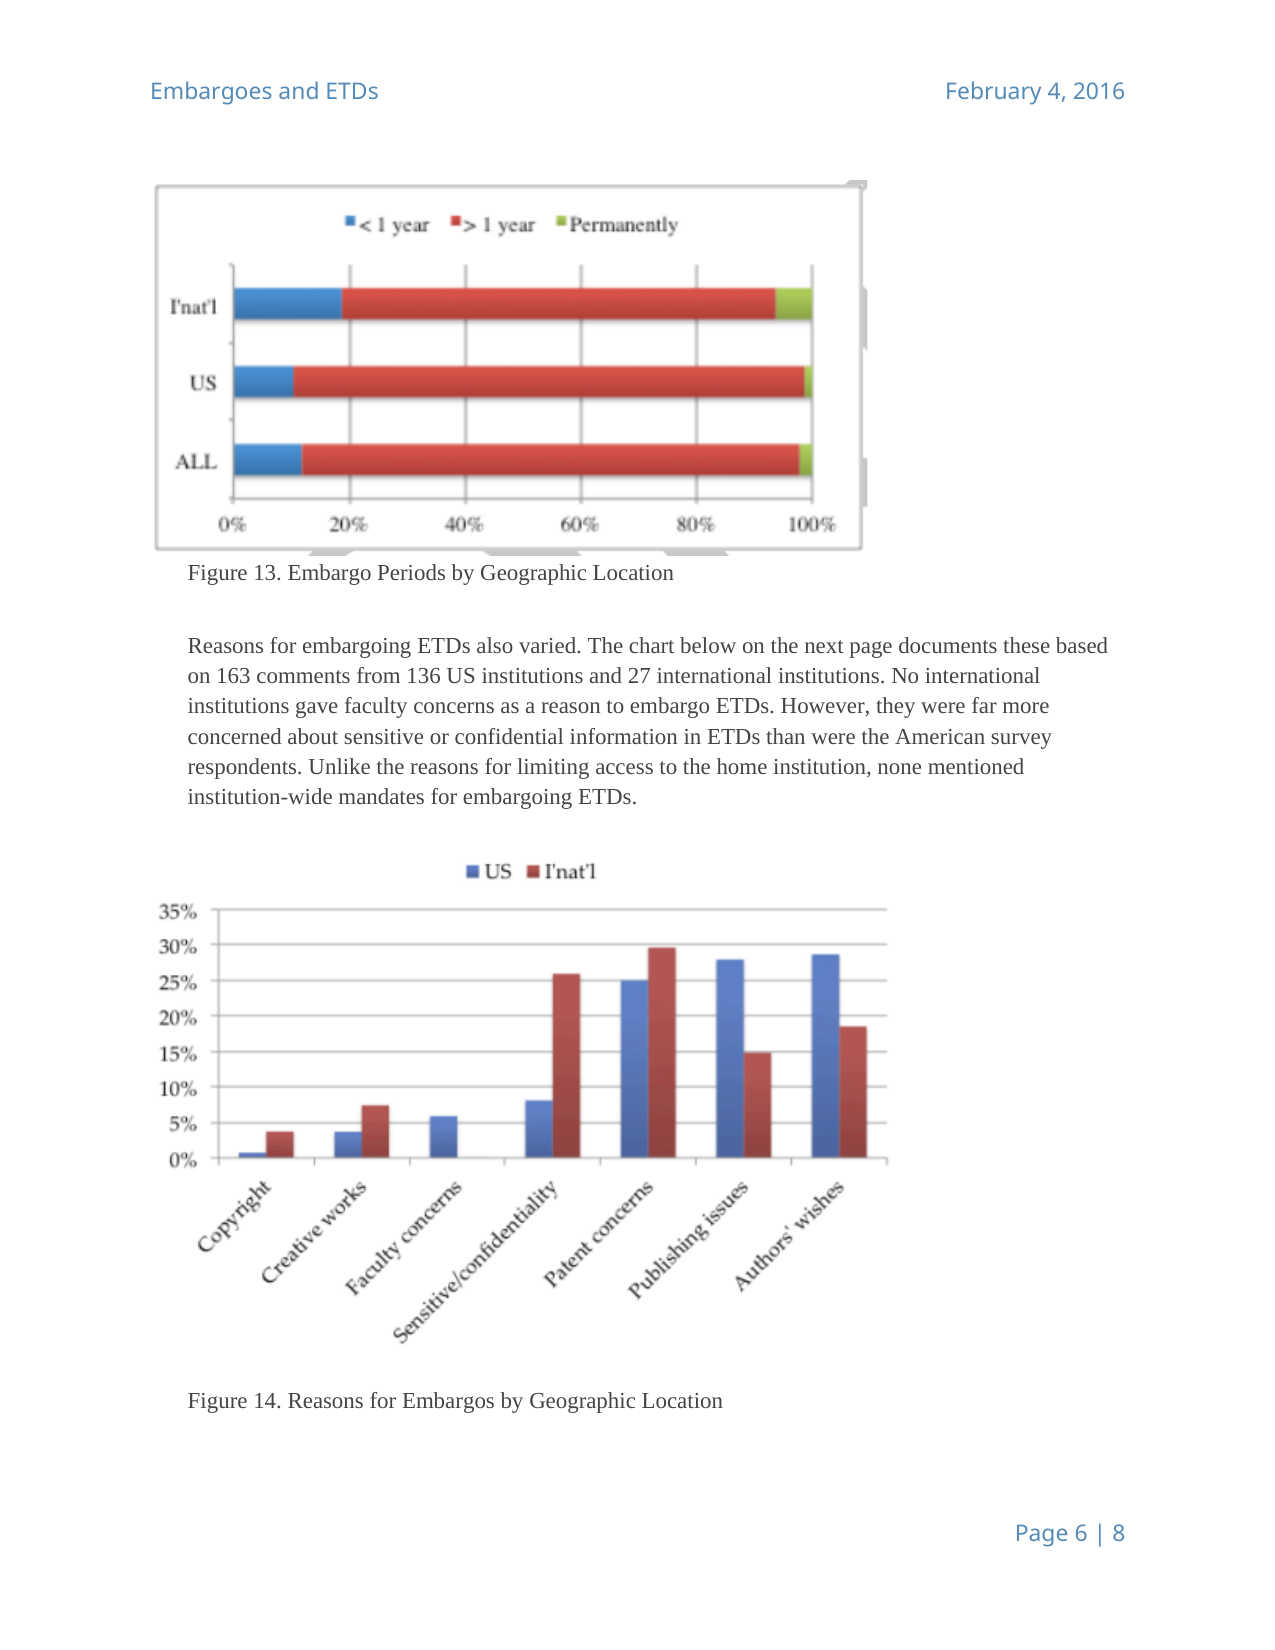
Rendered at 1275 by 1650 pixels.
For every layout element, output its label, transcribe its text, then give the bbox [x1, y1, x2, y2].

picture [150, 180, 868, 556]
text Reasons for embargoing ETDs also varied. The chart below on the next page documents these based on 163 comments from 136 US institutions and 27 international institutions. No international institutions gave faculty concerns as a reason to embargo ETDs. However, they were far more concerned about sensitive or confidential information in ETDs than were the American survey respondents. Unlike the reasons for limiting access to the home institution, none mentioned institution-wide mandates for embargoing ETDs. [187, 632, 1125, 809]
text Figure 13. Embargo Periods by Geographic Location [187, 559, 1125, 616]
picture [150, 856, 905, 1353]
text Figure 14. Reasons for Embargos by Geographic Location [187, 1387, 1125, 1444]
